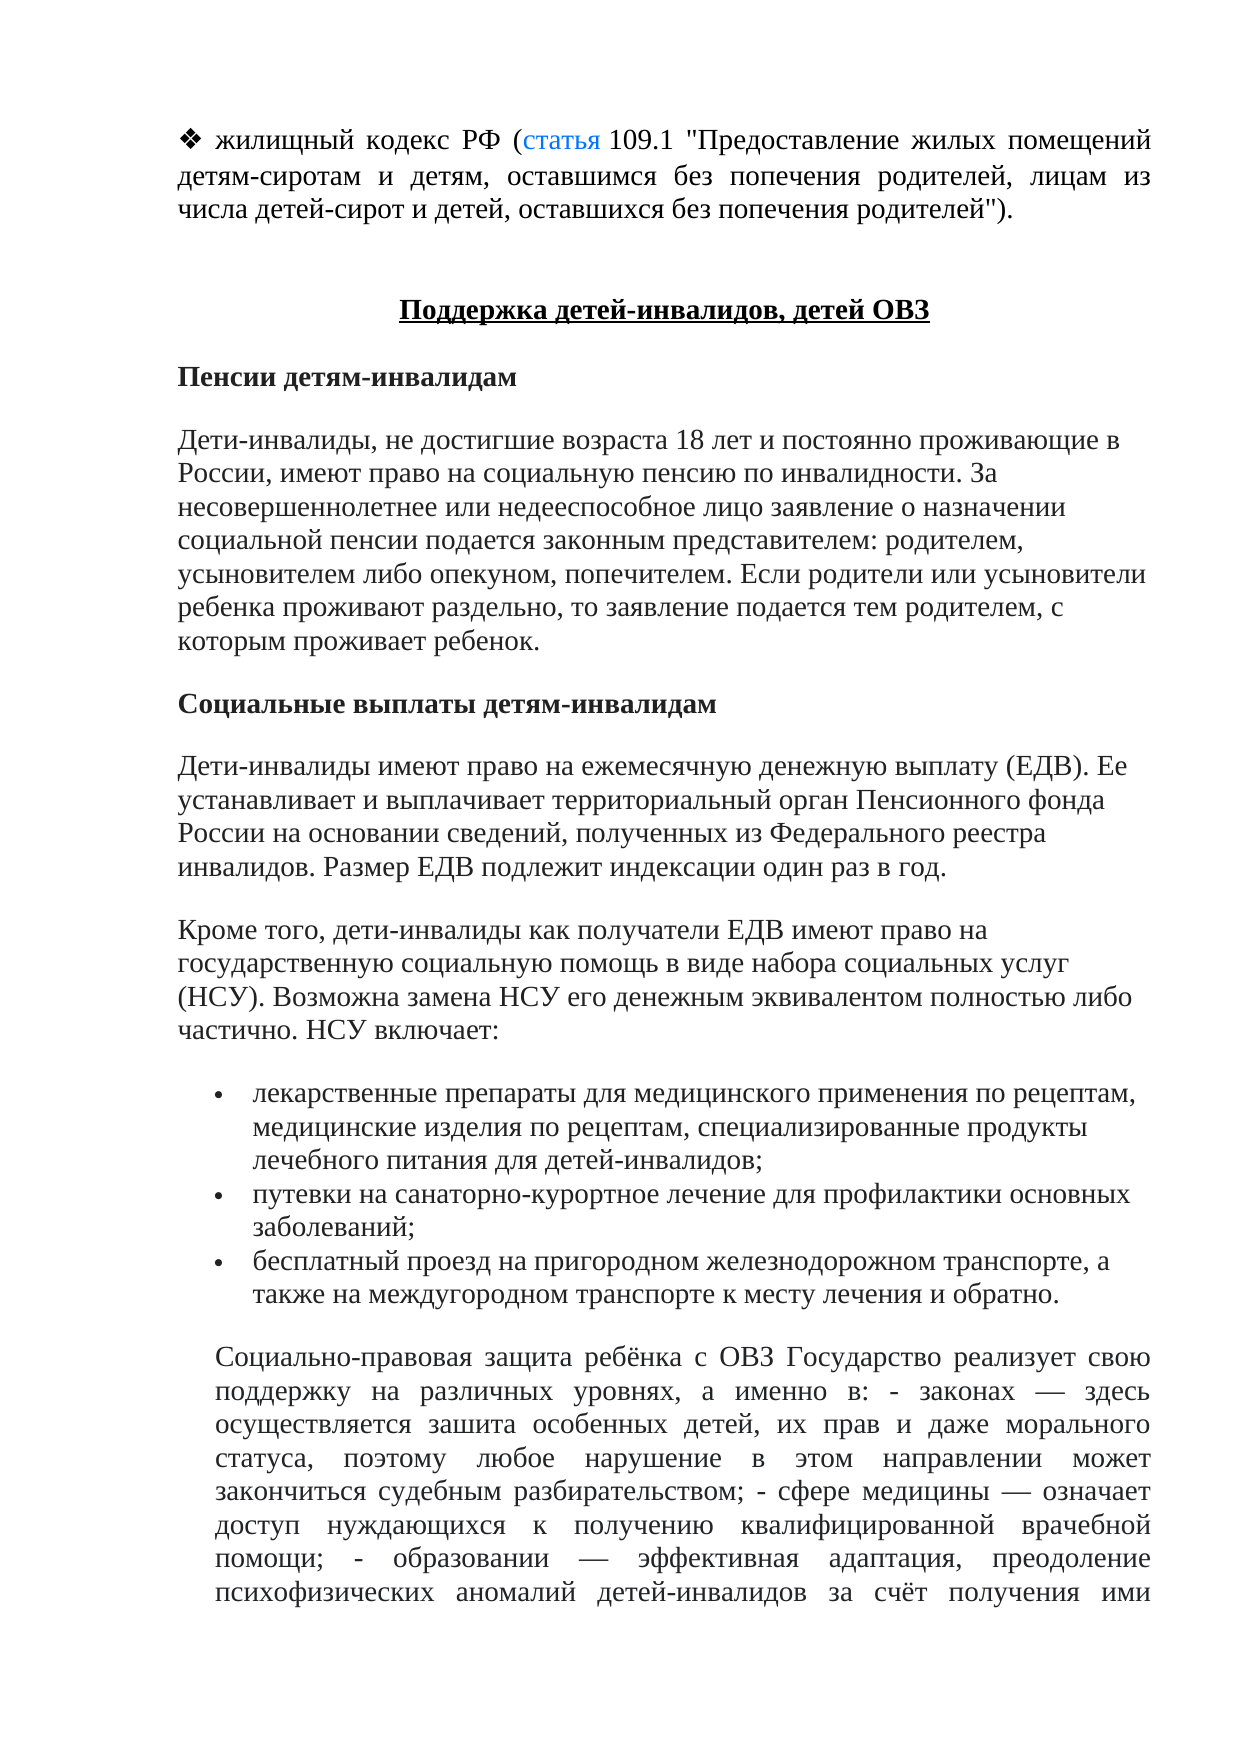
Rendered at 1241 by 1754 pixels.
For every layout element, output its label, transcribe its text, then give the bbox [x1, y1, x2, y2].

list путевки на санаторно-курортное лечение для профилактики основных заболеваний; [215, 1176, 1152, 1243]
text Поддержка детей-инвалидов, детей ОВЗ [177, 292, 1152, 326]
text Дети-инвалиды, не достигшие возраста 18 лет и постоянно проживающие в России, имеют право на социальную пенсию по инвалидности. За несовершеннолетнее или недееспособное лицо заявление о назначении социальной пенсии подается законным представителем: родителем, усыновителем либо опекуном, попечителем. Если родители или усыновители ребенка проживают раздельно, то заявление подается тем родителем, с которым проживает ребенок. [177, 422, 1152, 657]
list бесплатный проезд на пригородном железнодорожном транспорте, а также на междугородном транспорте к месту лечения и обратно. [215, 1243, 1152, 1310]
list лекарственные препараты для медицинского применения по рецептам, медицинские изделия по рецептам, специализированные продукты лечебного питания для детей-инвалидов; [215, 1075, 1152, 1176]
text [215, 1339, 1152, 1607]
text Дети-инвалиды имеют право на ежемесячную денежную выплату (ЕДВ). Ее устанавливает и выплачивает территориальный орган Пенсионного фонда России на основании сведений, полученных из Федерального реестра инвалидов. Размер ЕДВ подлежит индексации один раз в год. [177, 748, 1152, 883]
text ❖ жилищный кодекс РФ (статья 109.1 "Предоставление жилых помещений детям-сиротам и детям, оставшимся без попечения родителей, лицам из числа детей-сирот и детей, оставшихся без попечения родителей"). [177, 118, 1152, 225]
text Пенсии детям-инвалидам [177, 359, 1152, 393]
text Кроме того, дети-инвалиды как получатели ЕДВ имеют право на государственную социальную помощь в виде набора социальных услуг (НСУ). Возможна замена НСУ его денежным эквивалентом полностью либо частично. НСУ включает: [177, 912, 1152, 1046]
text Социальные выплаты детям-инвалидам [177, 686, 1152, 719]
